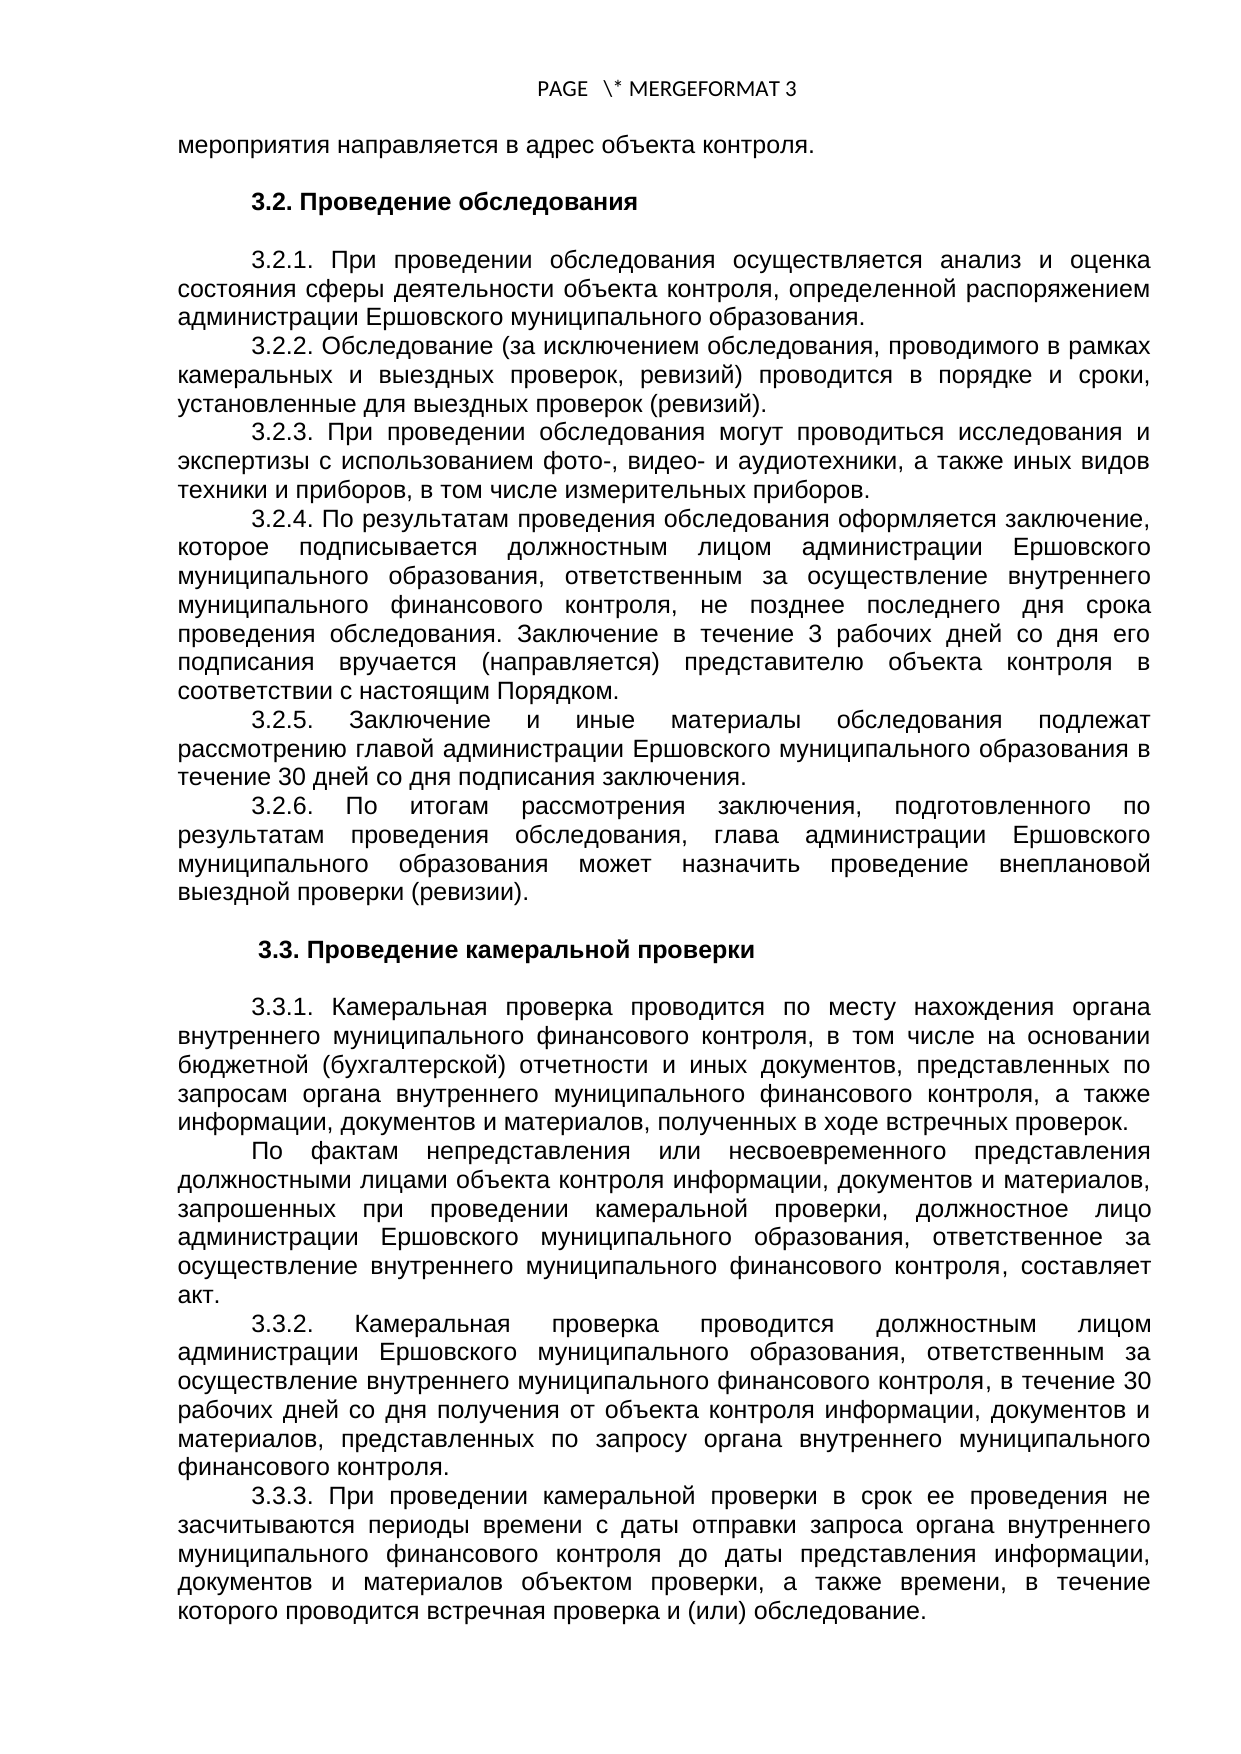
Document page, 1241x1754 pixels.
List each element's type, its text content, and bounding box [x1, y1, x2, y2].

text 3.3.2. Камеральная проверка проводится должностным лицом администрации Ершовского муниципального образования, ответственным за осуществление внутреннего муниципального финансового контроля, в течение 30 рабочих дней со дня получения от объекта контроля информации, документов и материалов, представленных по запросу органа внутреннего муниципального финансового контроля. [177, 1308, 1152, 1481]
text 3.2.4. По результатам проведения обследования оформляется заключение, которое подписывается должностным лицом администрации Ершовского муниципального образования, ответственным за осуществление внутреннего муниципального финансового контроля, не позднее последнего дня срока проведения обследования. Заключение в течение 3 рабочих дней со дня его подписания вручается (направляется) представителю объекта контроля в соответствии с настоящим Порядком. [177, 503, 1152, 705]
text 3.3.1. Камеральная проверка проводится по месту нахождения органа внутреннего муниципального финансового контроля, в том числе на основании бюджетной (бухгалтерской) отчетности и иных документов, представленных по запросам органа внутреннего муниципального финансового контроля, а также информации, документов и материалов, полученных в ходе встречных проверок. [177, 992, 1152, 1136]
text 3.3. Проведение камеральной проверки [177, 935, 1152, 963]
text 3.2.3. При проведении обследования могут проводиться исследования и экспертизы с использованием фото-, видео- и аудиотехники, а также иных видов техники и приборов, в том числе измерительных приборов. [177, 417, 1152, 503]
text 3.2.5. Заключение и иные материалы обследования подлежат рассмотрению главой администрации Ершовского муниципального образования в течение 30 дней со дня подписания заключения. [177, 705, 1152, 791]
text 3.2.1. При проведении обследования осуществляется анализ и оценка состояния сферы деятельности объекта контроля, определенной распоряжением администрации Ершовского муниципального образования. [177, 245, 1152, 331]
text 3.2.6. По итогам рассмотрения заключения, подготовленного по результатам проведения обследования, глава администрации Ершовского муниципального образования может назначить проведение внеплановой выездной проверки (ревизии). [177, 791, 1152, 906]
text 3.3.3. При проведении камеральной проверки в срок ее проведения не засчитываются периоды времени с даты отправки запроса органа внутреннего муниципального финансового контроля до даты представления информации, документов и материалов объектом проверки, а также времени, в течение которого проводится встречная проверка и (или) обследование. [177, 1481, 1152, 1625]
text По фактам непредставления или несвоевременного представления должностными лицами объекта контроля информации, документов и материалов, запрошенных при проведении камеральной проверки, должностное лицо администрации Ершовского муниципального образования, ответственное за осуществление внутреннего муниципального финансового контроля, составляет акт. [177, 1136, 1152, 1308]
text 3.2.2. Обследование (за исключением обследования, проводимого в рамках камеральных и выездных проверок, ревизий) проводится в порядке и сроки, установленные для выездных проверок (ревизий). [177, 331, 1152, 417]
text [177, 130, 1152, 158]
text 3.2. Проведение обследования [177, 187, 1152, 216]
